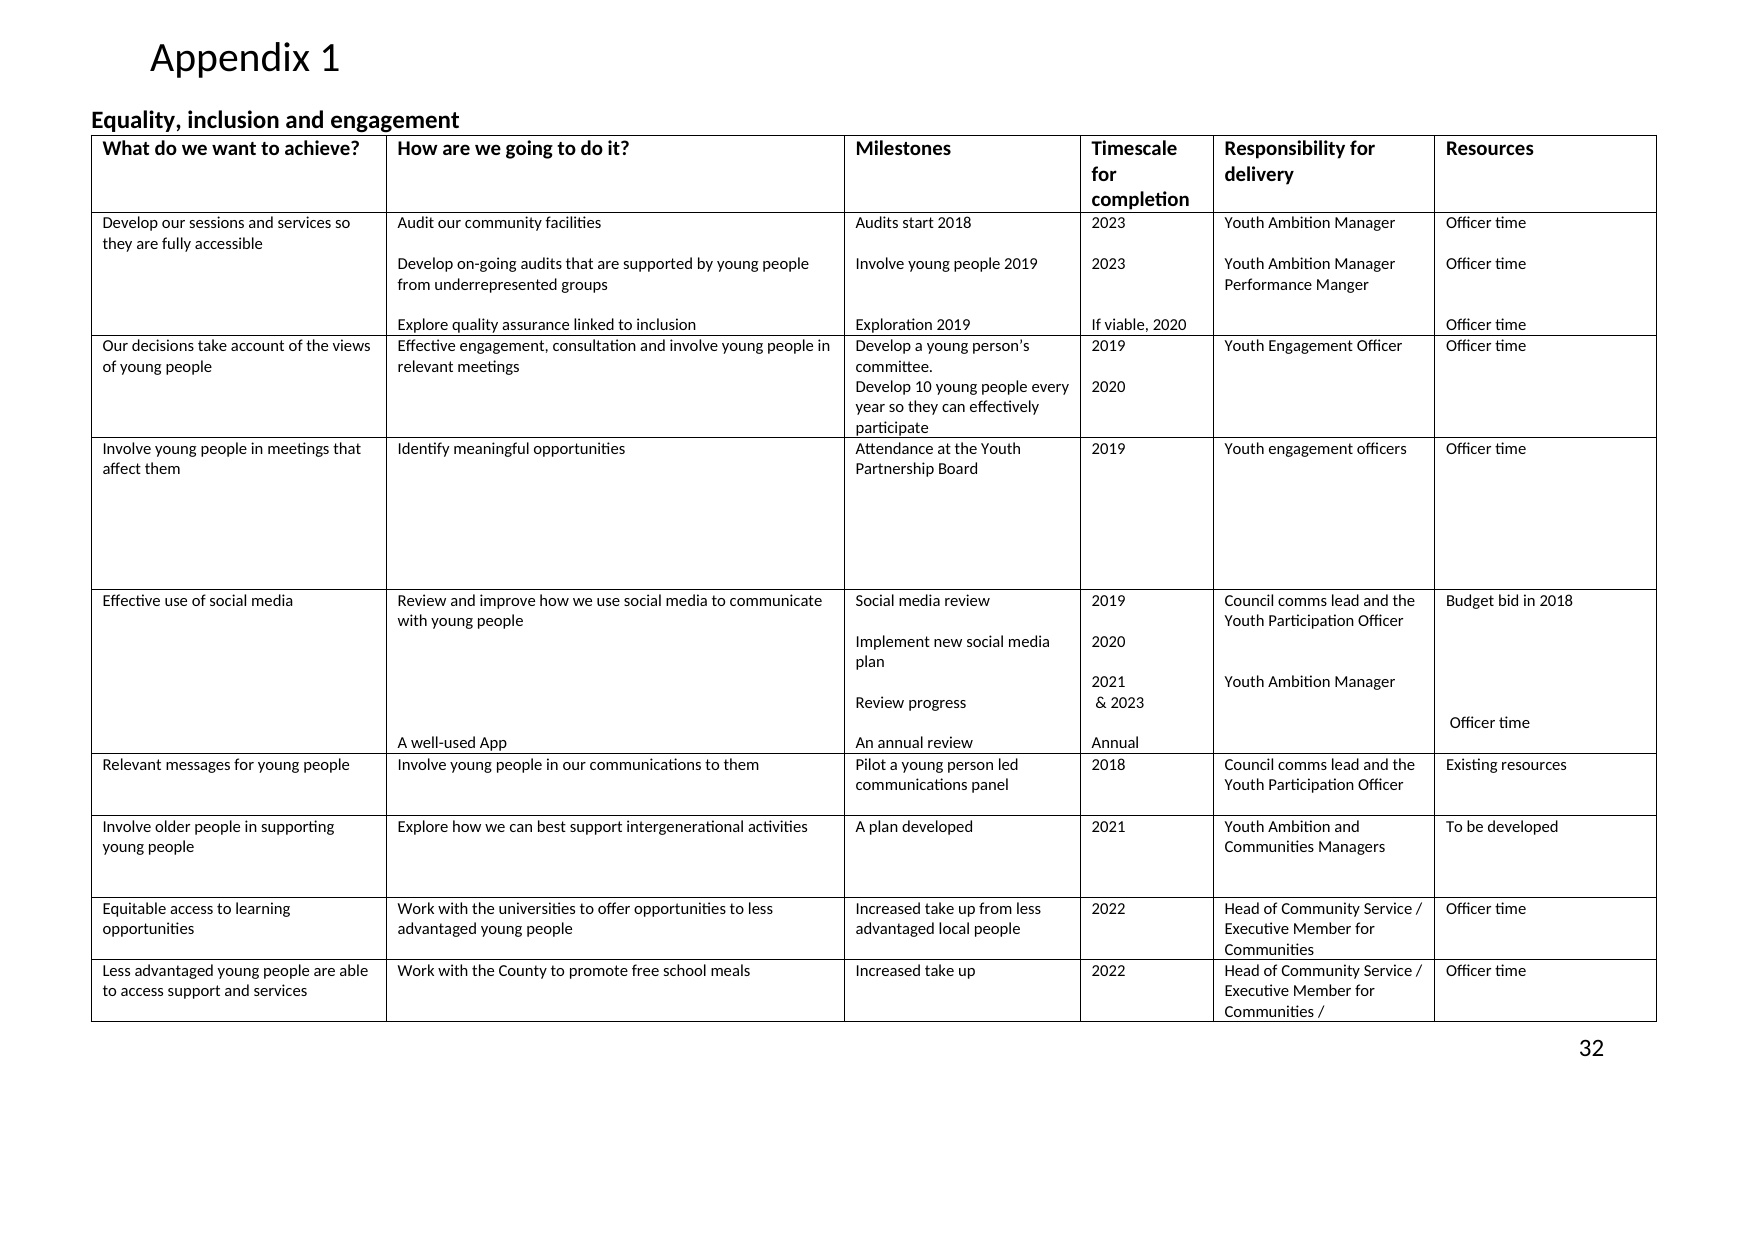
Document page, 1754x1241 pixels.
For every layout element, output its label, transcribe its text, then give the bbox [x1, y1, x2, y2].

table_cell Social media review Implement new social media plan Review progress An annual review [845, 590, 1080, 753]
table_cell Officer time Officer time Officer time [1435, 213, 1656, 335]
table_cell Attendance at the Youth Partnership Board [845, 438, 1080, 589]
table_cell Develop our sessions and services so they are fully accessible [92, 213, 386, 335]
table_cell Budget bid in 2018 Officer time [1435, 590, 1656, 753]
table_cell To be developed [1435, 816, 1656, 897]
table_cell Develop a young person’s committee. Develop 10 young people every year so they can effectively participate [845, 336, 1080, 437]
table_header Responsibility for delivery [1214, 136, 1434, 212]
table_cell Effective use of social media [92, 590, 386, 753]
table_cell Work with the universities to offer opportunities to less advantaged young people [387, 898, 844, 959]
table_cell Increased take up from less advantaged local people [845, 898, 1080, 959]
table_cell Officer time [1435, 438, 1656, 589]
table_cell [387, 960, 844, 1021]
table_header Resources [1435, 136, 1656, 212]
table_cell Existing resources [1435, 754, 1656, 815]
table_header Timescale for completion [1081, 136, 1213, 212]
table_cell Audits start 2018 Involve young people 2019 Exploration 2019 [845, 213, 1080, 335]
table_cell 2022 [1081, 960, 1213, 1021]
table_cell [845, 960, 1080, 1021]
table_cell 2018 [1081, 754, 1213, 815]
table_cell Head of Community Service / Executive Member for Communities [1214, 898, 1434, 959]
table_cell Officer time [1435, 336, 1656, 437]
table_cell 2019 [1081, 438, 1213, 589]
table_cell 2021 [1081, 816, 1213, 897]
table_cell Equitable access to learning opportunities [92, 898, 386, 959]
table_cell 2023 2023 If viable, 2020 [1081, 213, 1213, 335]
table_cell Council comms lead and the Youth Participation Officer Youth Ambition Manager [1214, 590, 1434, 753]
table_cell Pilot a young person led communications panel [845, 754, 1080, 815]
table_cell Effective engagement, consultation and involve young people in relevant meetings [387, 336, 844, 437]
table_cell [92, 960, 386, 1021]
table_cell Council comms lead and the Youth Participation Officer [1214, 754, 1434, 815]
table_cell Youth Ambition Manager Youth Ambition Manager Performance Manger [1214, 213, 1434, 335]
table_cell Involve young people in meetings that affect them [92, 438, 386, 589]
table_cell 2019 2020 2021 & 2023 Annual [1081, 590, 1213, 753]
table_cell Identify meaningful opportunities [387, 438, 844, 589]
table_cell Youth Ambition and Communities Managers [1214, 816, 1434, 897]
table_cell Our decisions take account of the views of young people [92, 336, 386, 437]
table_cell Youth engagement officers [1214, 438, 1434, 589]
table_header How are we going to do it? [387, 136, 844, 212]
table_cell Explore how we can best support intergenerational activities [387, 816, 844, 897]
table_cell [1214, 960, 1434, 1021]
text Equality, inclusion and engagement [91, 104, 1604, 134]
table_header What do we want to achieve? [92, 136, 386, 212]
table_cell 2022 [1081, 898, 1213, 959]
table_cell Officer time [1435, 898, 1656, 959]
table_cell Review and improve how we use social media to communicate with young people A well-used App [387, 590, 844, 753]
table_cell Involve older people in supporting young people [92, 816, 386, 897]
table_header Milestones [845, 136, 1080, 212]
table_cell Involve young people in our communications to them [387, 754, 844, 815]
table_cell Relevant messages for young people [92, 754, 386, 815]
table_cell A plan developed [845, 816, 1080, 897]
table_cell Officer time [1435, 960, 1656, 1021]
table_cell Audit our community facilities Develop on-going audits that are supported by young people from underrepresented groups Explore quality assurance linked to inclusion [387, 213, 844, 335]
table_cell Youth Engagement Officer [1214, 336, 1434, 437]
table_cell 2019 2020 [1081, 336, 1213, 437]
